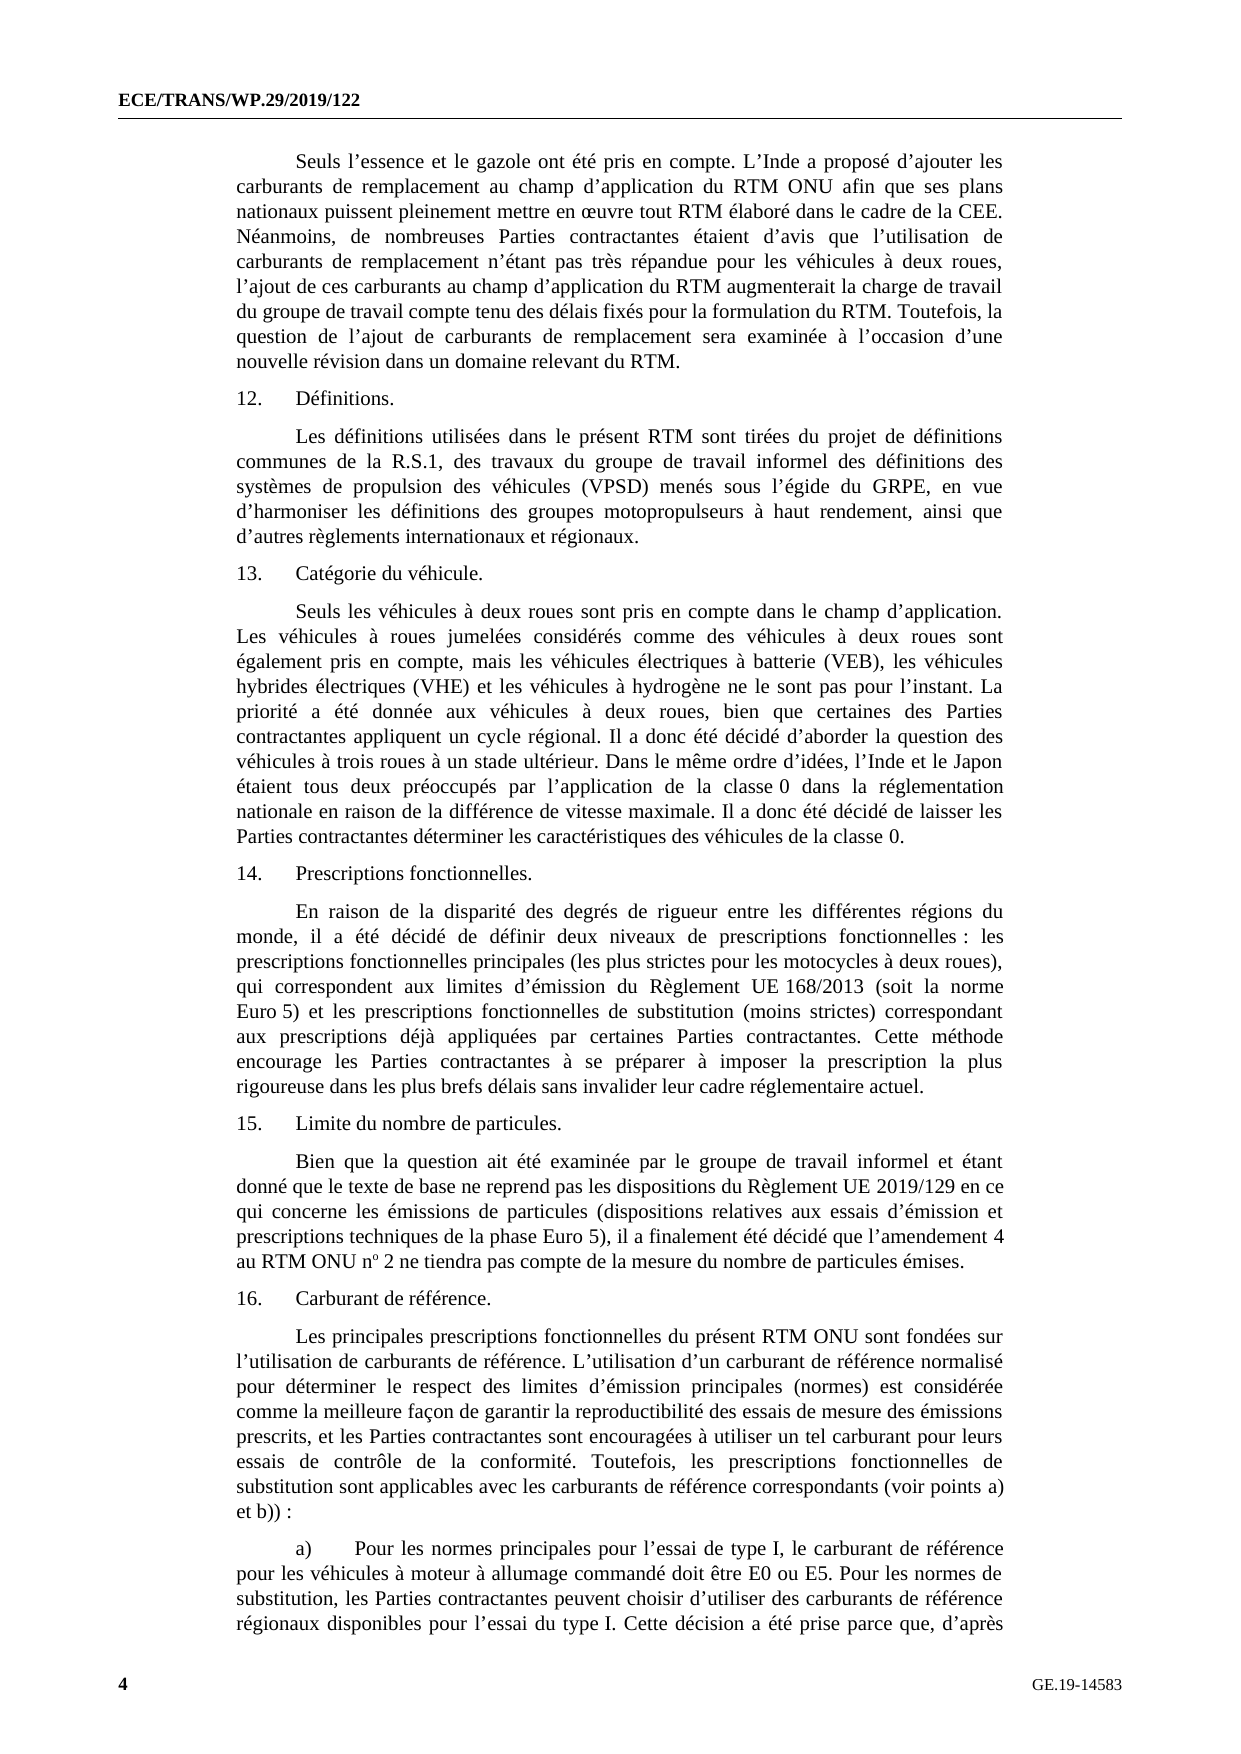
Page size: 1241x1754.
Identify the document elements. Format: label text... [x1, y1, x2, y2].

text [236, 1535, 1004, 1635]
text Les définitions utilisées dans le présent RTM sont tirées du projet de définitions communes de la R.S.1, des travaux du groupe de travail informel des définitions des systèmes de propulsion des véhicules (VPSD) menés sous l’égide du GRPE, en vue d’harmoniser les définitions des groupes motopropulseurs à haut rendement, ainsi que d’autres règlements internationaux et régionaux. [236, 423, 1004, 548]
text Bien que la question ait été examinée par le groupe de travail informel et étant donné que le texte de base ne reprend pas les dispositions du Règlement UE 2019/129 en ce qui concerne les émissions de particules (dispositions relatives aux essais d’émission et prescriptions techniques de la phase Euro 5), il a finalement été décidé que l’amendement 4 au RTM ONU no 2 ne tiendra pas compte de la mesure du nombre de particules émises. [236, 1148, 1004, 1273]
text 12. Définitions. [236, 385, 1004, 410]
text Seuls les véhicules à deux roues sont pris en compte dans le champ d’application. Les véhicules à roues jumelées considérés comme des véhicules à deux roues sont également pris en compte, mais les véhicules électriques à batterie (VEB), les véhicules hybrides électriques (VHE) et les véhicules à hydrogène ne le sont pas pour l’instant. La priorité a été donnée aux véhicules à deux roues, bien que certaines des Parties contractantes appliquent un cycle régional. Il a donc été décidé d’aborder la question des véhicules à trois roues à un stade ultérieur. Dans le même ordre d’idées, l’Inde et le Japon étaient tous deux préoccupés par l’application de la classe 0 dans la réglementation nationale en raison de la différence de vitesse maximale. Il a donc été décidé de laisser les Parties contractantes déterminer les caractéristiques des véhicules de la classe 0. [236, 598, 1004, 848]
text 13. Catégorie du véhicule. [236, 560, 1004, 585]
text En raison de la disparité des degrés de rigueur entre les différentes régions du monde, il a été décidé de définir deux niveaux de prescriptions fonctionnelles : les prescriptions fonctionnelles principales (les plus strictes pour les motocycles à deux roues), qui correspondent aux limites d’émission du Règlement UE 168/2013 (soit la norme Euro 5) et les prescriptions fonctionnelles de substitution (moins strictes) correspondant aux prescriptions déjà appliquées par certaines Parties contractantes. Cette méthode encourage les Parties contractantes à se préparer à imposer la prescription la plus rigoureuse dans les plus brefs délais sans invalider leur cadre réglementaire actuel. [236, 898, 1004, 1098]
text 16. Carburant de référence. [236, 1285, 1004, 1310]
text 15. Limite du nombre de particules. [236, 1110, 1004, 1135]
text Seuls l’essence et le gazole ont été pris en compte. L’Inde a proposé d’ajouter les carburants de remplacement au champ d’application du RTM ONU afin que ses plans nationaux puissent pleinement mettre en œuvre tout RTM élaboré dans le cadre de la CEE. Néanmoins, de nombreuses Parties contractantes étaient d’avis que l’utilisation de carburants de remplacement n’étant pas très répandue pour les véhicules à deux roues, l’ajout de ces carburants au champ d’application du RTM augmenterait la charge de travail du groupe de travail compte tenu des délais fixés pour la formulation du RTM. Toutefois, la question de l’ajout de carburants de remplacement sera examinée à l’occasion d’une nouvelle révision dans un domaine relevant du RTM. [236, 148, 1004, 373]
text Les principales prescriptions fonctionnelles du présent RTM ONU sont fondées sur l’utilisation de carburants de référence. L’utilisation d’un carburant de référence normalisé pour déterminer le respect des limites d’émission principales (normes) est considérée comme la meilleure façon de garantir la reproductibilité des essais de mesure des émissions prescrits, et les Parties contractantes sont encouragées à utiliser un tel carburant pour leurs essais de contrôle de la conformité. Toutefois, les prescriptions fonctionnelles de substitution sont applicables avec les carburants de référence correspondants (voir points a) et b)) : [236, 1323, 1004, 1523]
text 14. Prescriptions fonctionnelles. [236, 860, 1004, 885]
